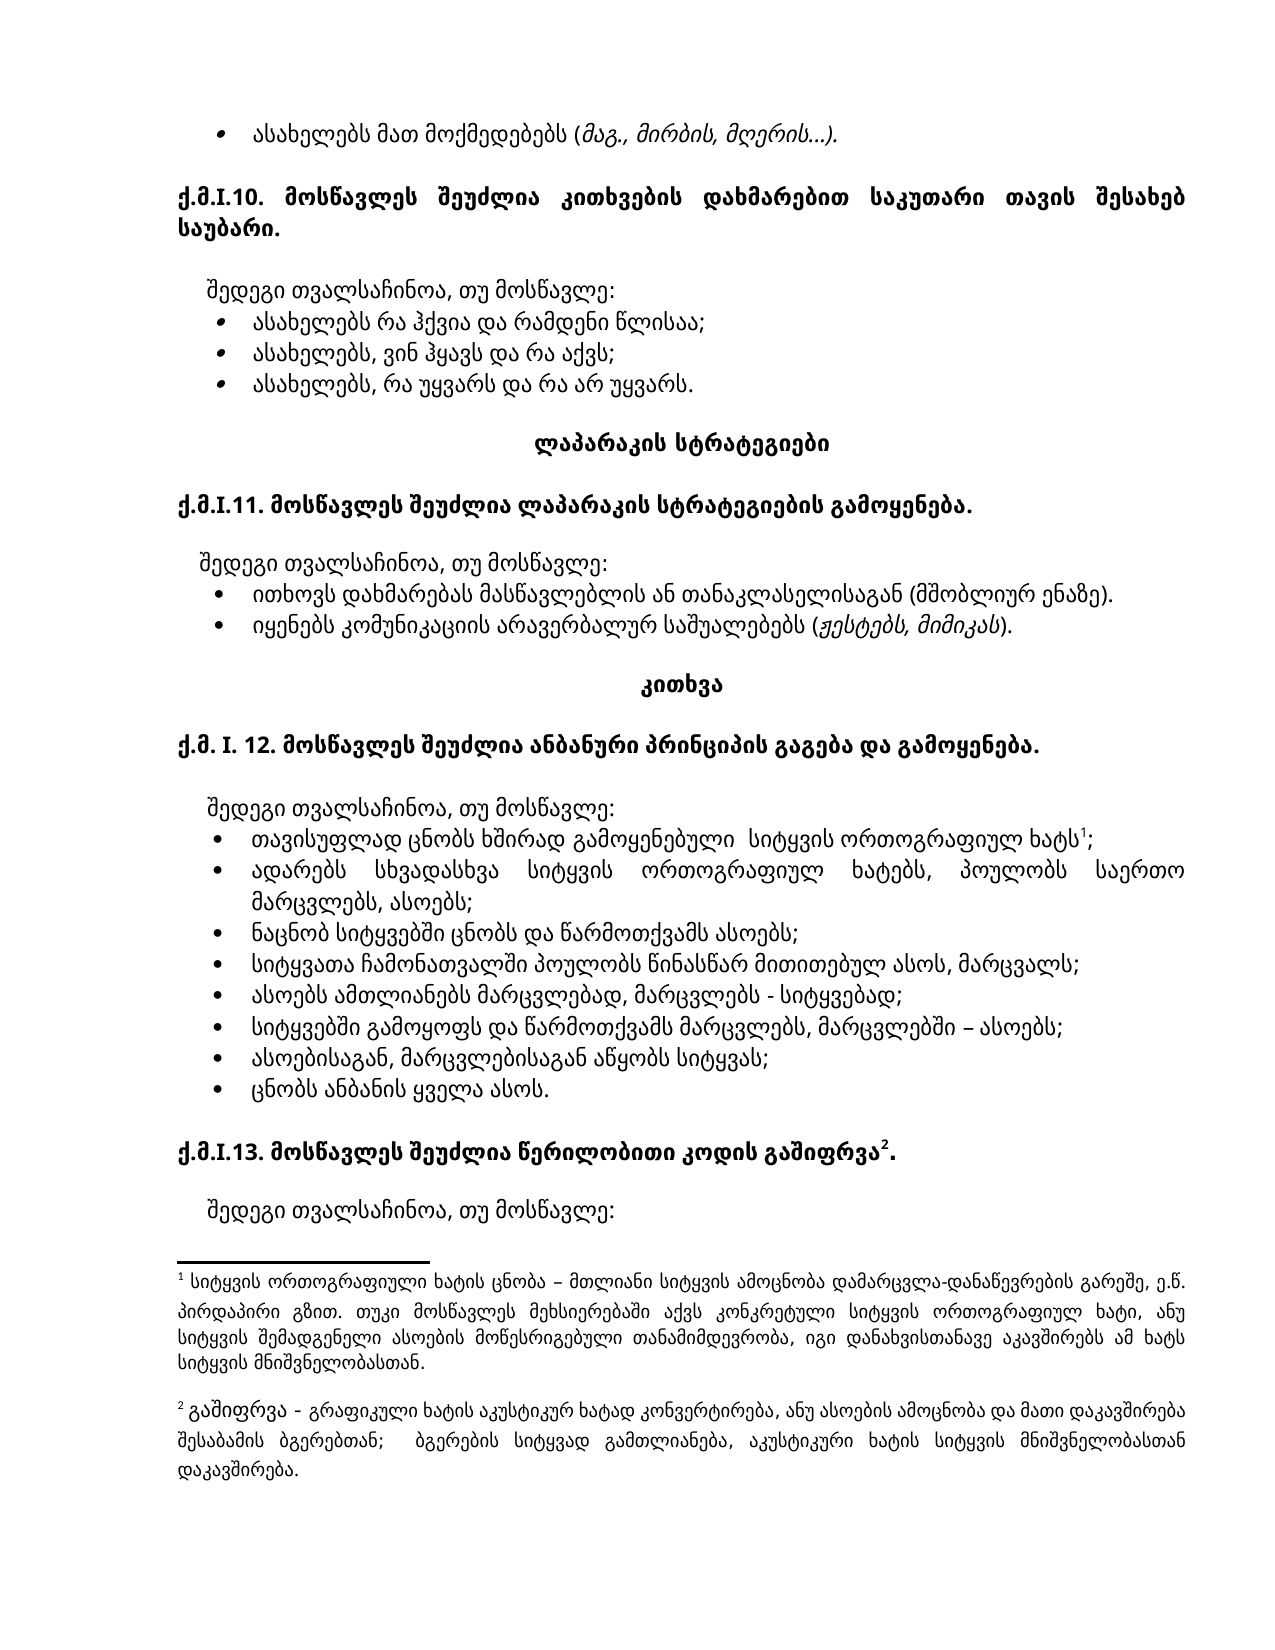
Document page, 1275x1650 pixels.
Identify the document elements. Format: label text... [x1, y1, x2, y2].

text ქ.მ.I.10. მოსწავლეს შეუძლია კითხვების დახმარებით საკუთარი თავის შესახებ საუბარი. [177, 181, 1186, 243]
list ასოებისაგან, მარცვლებისაგან აწყობს სიტყვას; [213, 1042, 1186, 1073]
text შედეგი თვალსაჩინოა, თუ მოსწავლე: [177, 1193, 1186, 1225]
text ქ.მ.I.11. მოსწავლეს შეუძლია ლაპარაკის სტრატეგიების გამოყენება. [177, 488, 1186, 520]
text ლაპარაკის სტრატეგიები [177, 431, 1186, 457]
text ქ.მ.I.13. მოსწავლეს შეუძლია წერილობითი კოდის გაშიფრვა. [177, 1136, 1186, 1167]
list სიტყვებში გამოყოფს და წარმოთქვამს მარცვლებს, მარცვლებში – ასოებს; [213, 1011, 1186, 1042]
text კითხვა [177, 671, 1186, 698]
text შედეგი თვალსაჩინოა, თუ მოსწავლე: [177, 274, 1186, 306]
list ასახელებს, რა უყვარს და რა არ უყვარს. [215, 368, 1186, 399]
list ცნობს ანბანის ყველა ასოს. [213, 1073, 1186, 1104]
list ასოებს ამთლიანებს მარცვლებად, მარცვლებს - სიტყვებად; [213, 979, 1186, 1011]
list ასახელებს, ვინ ჰყავს და რა აქვს; [215, 337, 1186, 368]
list ნაცნობ სიტყვებში ცნობს და წარმოთქვამს ასოებს; [213, 917, 1186, 948]
list თავისუფლად ცნობს ხშირად გამოყენებული სიტყვის ორთოგრაფიულ ხატს; [213, 823, 1186, 854]
list სიტყვათა ჩამონათვალში პოულობს წინასწარ მითითებულ ასოს, მარცვალს; [213, 948, 1186, 979]
list ასახელებს მათ მოქმედებებს (მაგ., მირბის, მღერის...). [215, 118, 1186, 149]
text შედეგი თვალსაჩინოა, თუ მოსწავლე: [177, 792, 1186, 823]
text ქ.მ. I. 12. მოსწავლეს შეუძლია ანბანური პრინციპის გაგება და გამოყენება. [177, 729, 1186, 761]
list ადარებს სხვადასხვა სიტყვის ორთოგრაფიულ ხატებს, პოულობს საერთო მარცვლებს, ასოებს; [213, 854, 1186, 917]
text შედეგი თვალსაჩინოა, თუ მოსწავლე: [177, 546, 1186, 578]
list ითხოვს დახმარებას მასწავლებლის ან თანაკლასელისაგან (მშობლიურ ენაზე). [215, 578, 1186, 609]
list ასახელებს რა ჰქვია და რამდენი წლისაა; [215, 306, 1186, 337]
list იყენებს კომუნიკაციის არავერბალურ საშუალებებს (ჟესტებს, მიმიკას). [215, 609, 1186, 640]
